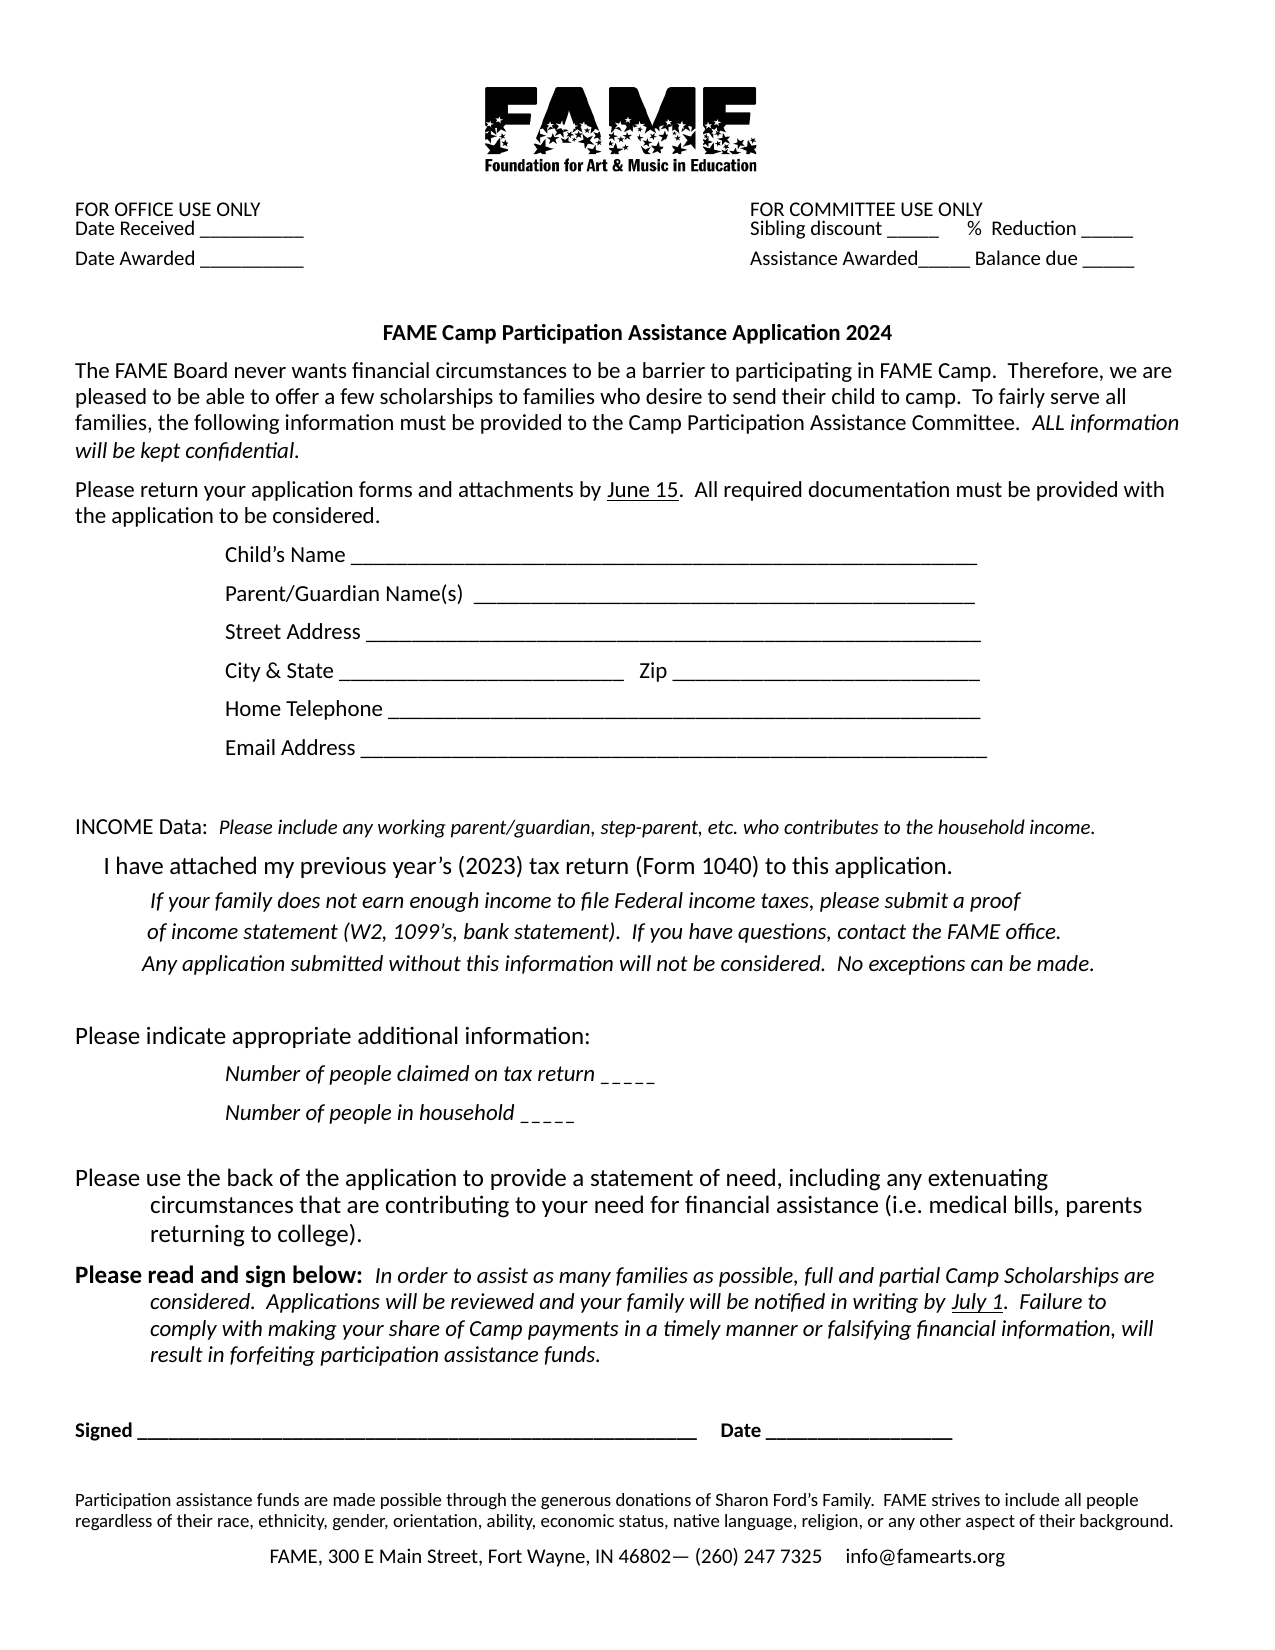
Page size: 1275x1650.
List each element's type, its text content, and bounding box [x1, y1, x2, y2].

text Please use the back of the application to provide a statement of need, including any extenuating circumstances that are contributing to your need for financial assistance (i.e. medical bills, parents returning to college). [75, 1163, 1200, 1248]
picture [484, 86, 757, 172]
text City & State _________________________ Zip ___________________________ [75, 657, 1200, 683]
text Parent/Guardian Name(s) ____________________________________________ [75, 580, 1200, 606]
text Date Awarded __________ Assistance Awarded_____ Balance due _____ [75, 252, 1200, 269]
text Number of people claimed on tax return _____ [75, 1061, 1200, 1087]
text Street Address ______________________________________________________ [75, 619, 1200, 645]
text Home Telephone ____________________________________________________ [75, 696, 1200, 722]
text Please indicate appropriate additional information: [75, 1028, 1200, 1048]
text Email Address _______________________________________________________ [75, 734, 1200, 761]
text Date Received __________ Sibling discount _____ % Reduction _____ [75, 222, 1200, 239]
text FOR OFFICE USE ONLY FOR COMMITTEE USE ONLY [75, 197, 1200, 222]
text Any application submitted without this information will not be considered. No exceptions can be made. [75, 956, 1200, 975]
text If your family does not earn enough income to file Federal income taxes, please submit a proof [75, 893, 1200, 912]
text FAME Camp Participation Assistance Application 2024 [75, 319, 1200, 345]
text INCOME Data: Please include any working parent/guardian, step-parent, etc. who contributes to the household income. [75, 813, 1200, 839]
text of income statement (W2, 1099’s, bank statement). If you have questions, contact the FAME office. [75, 924, 1200, 943]
text I have attached my previous year’s (2023) tax return (Form 1040) to this application. [75, 852, 1200, 880]
text FAME, 300 E Main Street, Fort Wayne, IN 46802— (260) 247 7325 info@famearts.org [75, 1545, 1200, 1568]
text Signed ______________________________________________________ Date __________________ [75, 1418, 1200, 1442]
text Please return your application forms and attachments by June 15. All required documentation must be provided with the application to be considered. [75, 477, 1200, 529]
text Please read and sign below: In order to assist as many families as possible, full and partial Camp Scholarships are considered. Applications will be reviewed and your family will be notified in writing by July 1. Failure to comply with making your share of Camp payments in a timely manner or falsifying financial information, will result in forfeiting participation assistance funds. [75, 1261, 1200, 1368]
text Number of people in household _____ [75, 1099, 1200, 1126]
text Child’s Name _______________________________________________________ [75, 542, 1200, 568]
text Participation assistance funds are made possible through the generous donations of Sharon Ford’s Family. FAME strives to include all people regardless of their race, ethnicity, gender, orientation, ability, economic status, native language, religion, or any other aspect of their background. [75, 1490, 1200, 1532]
text The FAME Board never wants financial circumstances to be a barrier to participating in FAME Camp. Therefore, we are pleased to be able to offer a few scholarships to families who desire to send their child to camp. To fairly serve all families, the following information must be provided to the Camp Participation Assistance Committee. ALL information will be kept confidential. [75, 358, 1200, 464]
